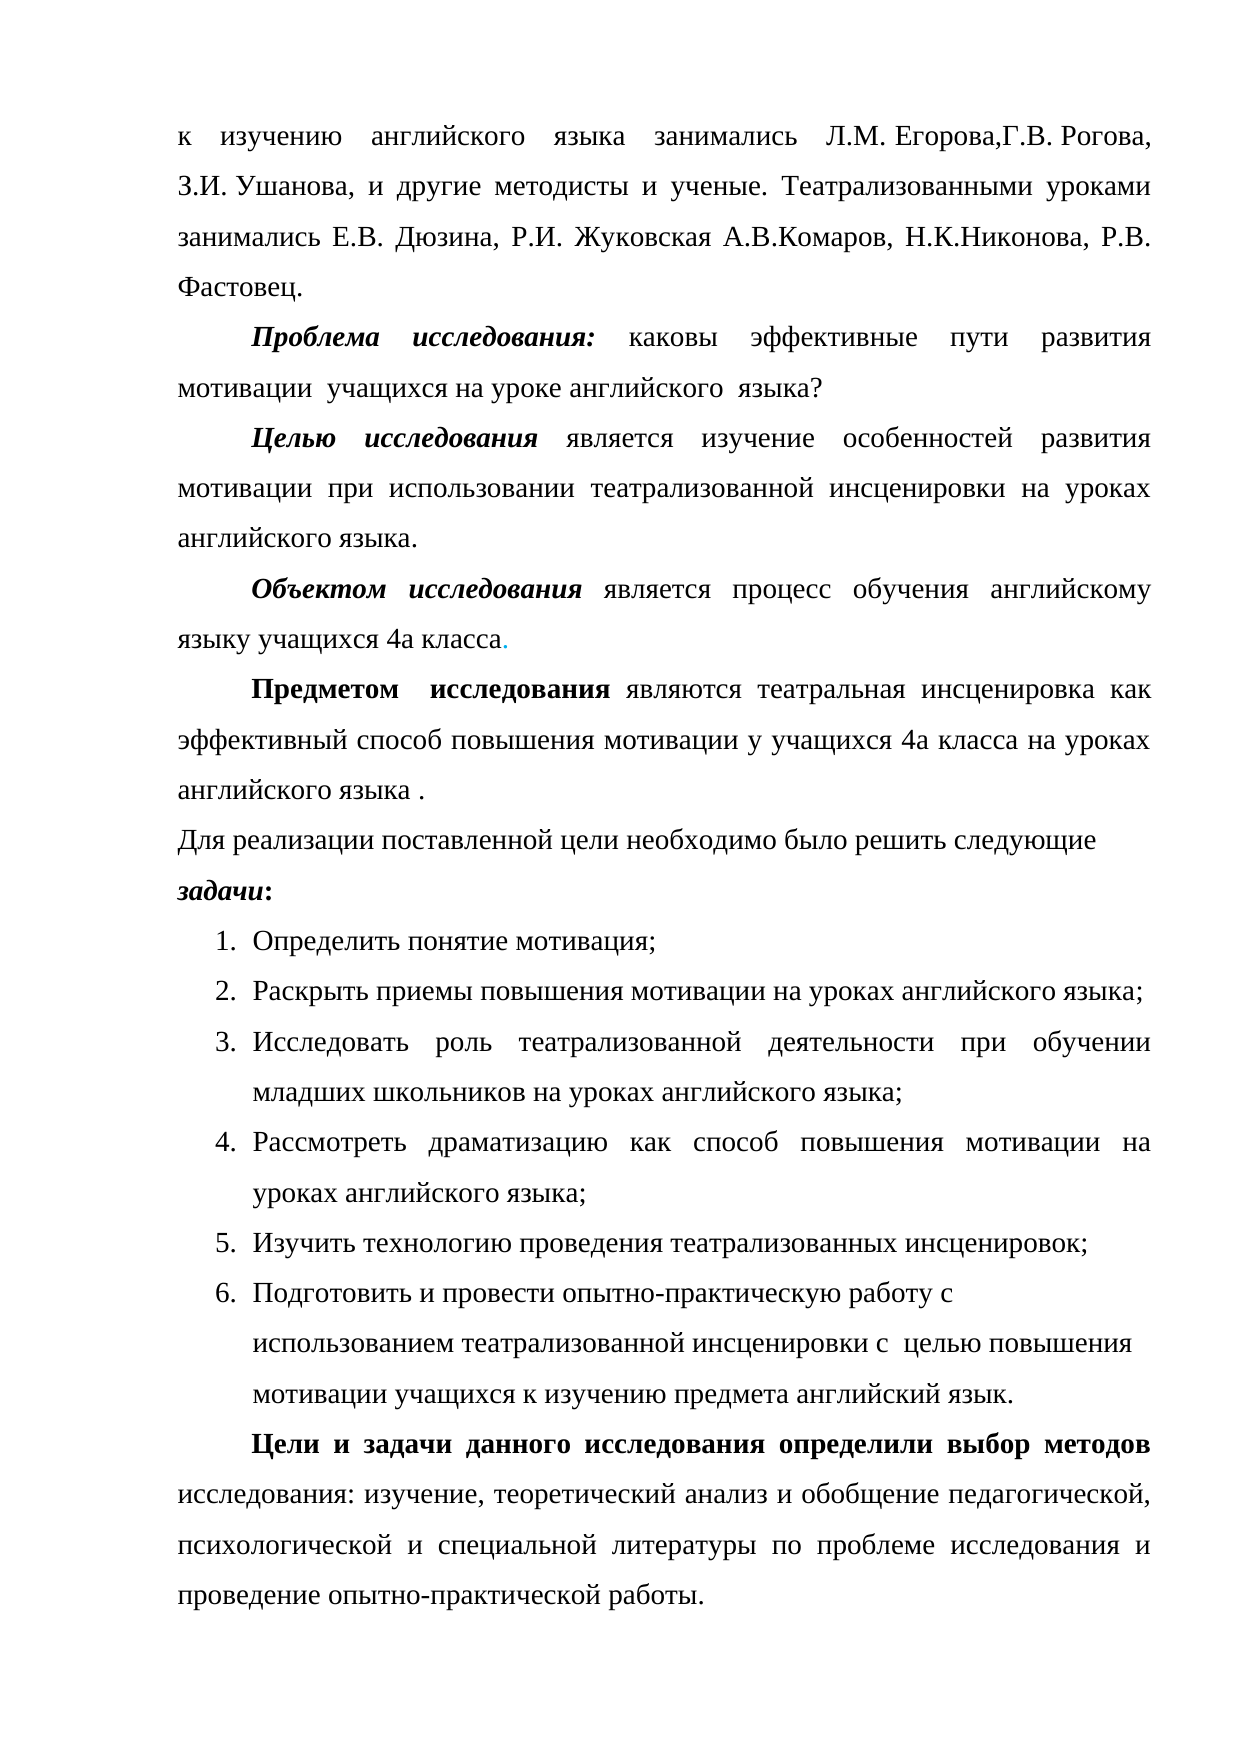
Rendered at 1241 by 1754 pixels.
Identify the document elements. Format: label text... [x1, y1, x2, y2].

text Объектом исследования является процесс обучения английскому языку учащихся 4а класса. [177, 571, 1152, 655]
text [177, 118, 1152, 303]
text Цели и задачи данного исследования определили выбор методов исследования: изучение, теоретический анализ и обобщение педагогической, психологической и специальной литературы по проблеме исследования и проведение опытно-практической работы. [177, 1426, 1152, 1611]
list Изучить технологию проведения театрализованных инсценировок; [215, 1225, 1152, 1258]
list Раскрыть приемы повышения мотивации на уроках английского языка; [215, 973, 1152, 1007]
text Проблема исследования: каковы эффективные пути развития мотивации учащихся на уроке английского языка? [177, 319, 1152, 403]
list Определить понятие мотивация; [215, 923, 1152, 957]
list Рассмотреть драматизацию как способ повышения мотивации на уроках английского языка; [215, 1124, 1152, 1208]
text задачи: [177, 873, 1152, 906]
text Целью исследования является изучение особенностей развития мотивации при использовании театрализованной инсценировки на уроках английского языка. [177, 420, 1152, 554]
list Исследовать роль театрализованной деятельности при обучении младших школьников на уроках английского языка; [215, 1024, 1152, 1108]
text Для реализации поставленной цели необходимо было решить следующие [177, 822, 1152, 856]
text Предметом исследования являются театральная инсценировка как эффективный способ повышения мотивации у учащихся 4а класса на уроках английского языка . [177, 672, 1152, 806]
list Подготовить и провести опытно-практическую работу с использованием театрализованной инсценировки с целью повышения мотивации учащихся к изучению предмета английский язык. [215, 1275, 1152, 1409]
